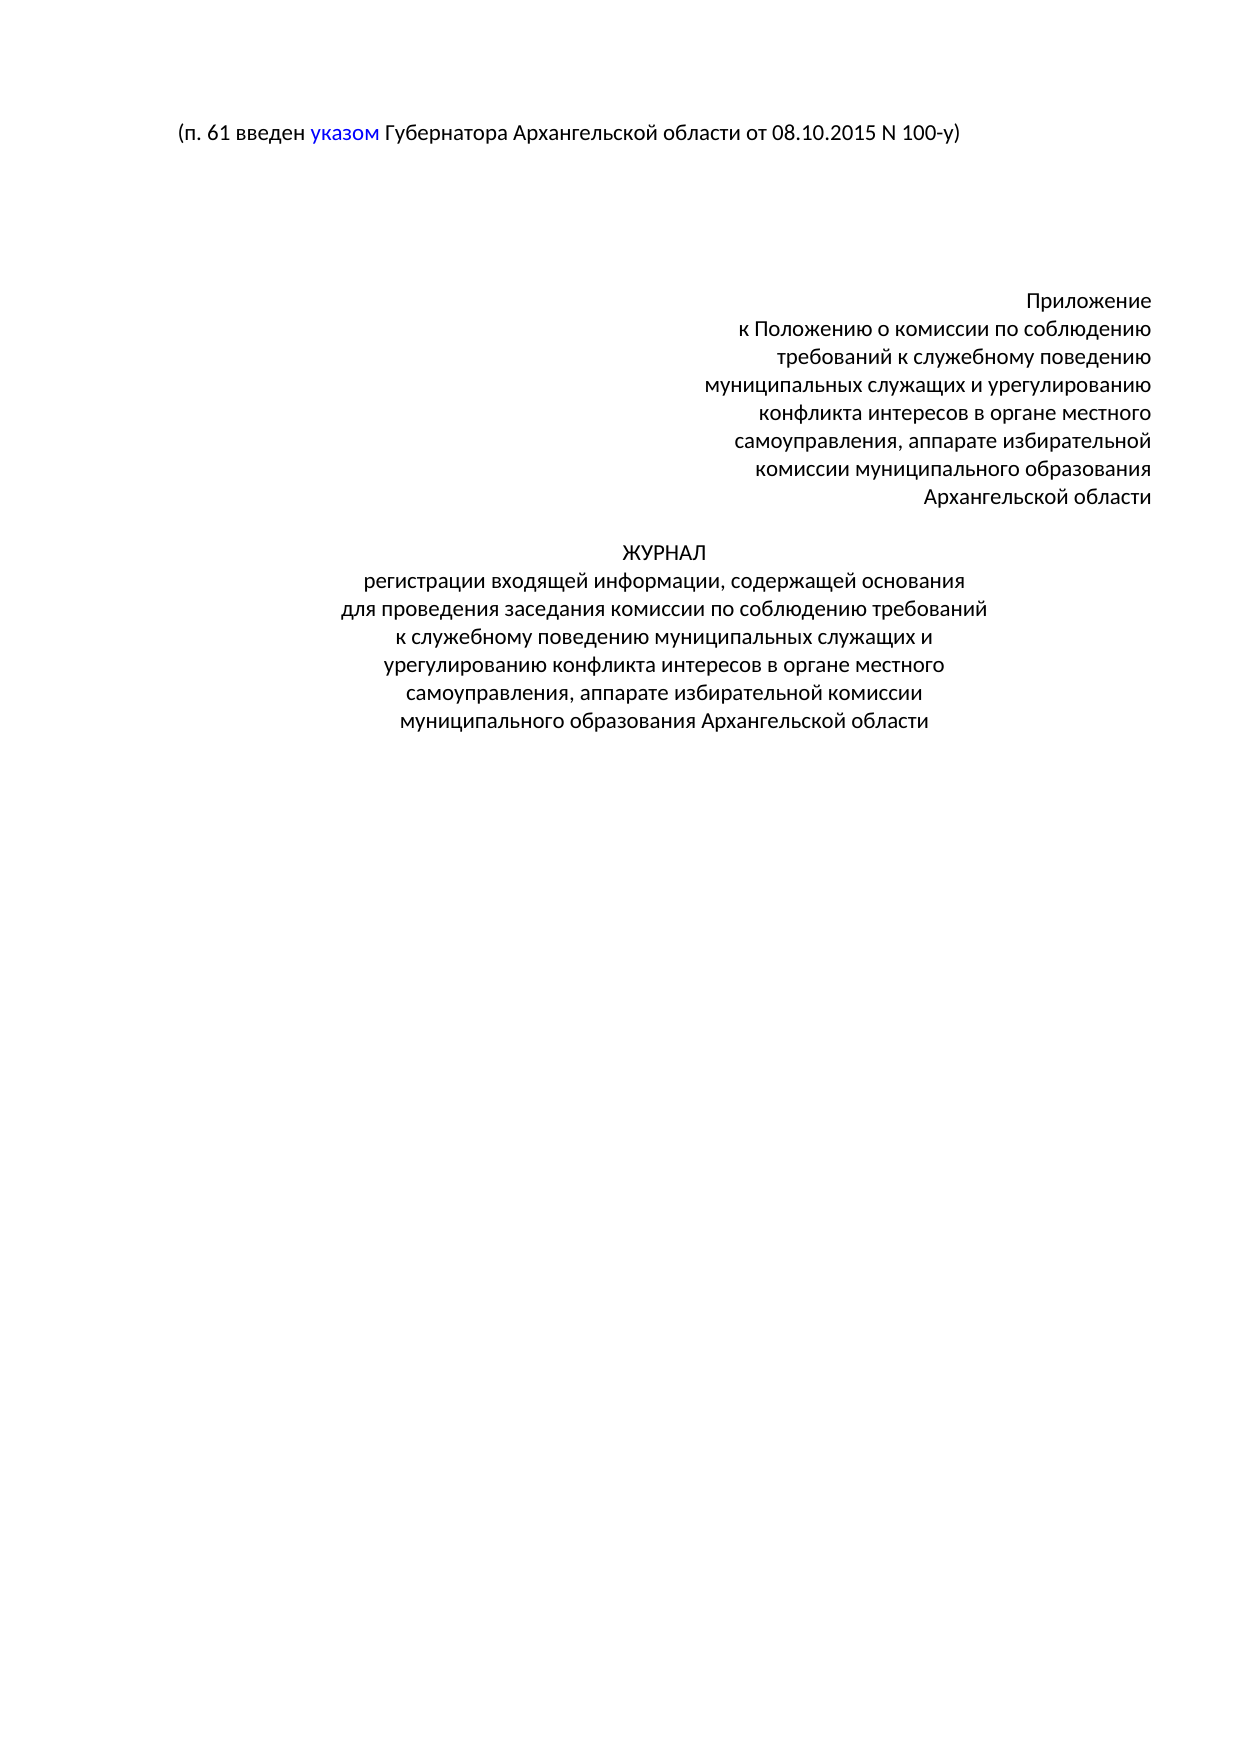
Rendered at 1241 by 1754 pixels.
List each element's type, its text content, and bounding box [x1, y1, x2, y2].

text самоуправления, аппарате избирательной комиссии [177, 678, 1152, 707]
text самоуправления, аппарате избирательной [177, 426, 1152, 454]
text ЖУРНАЛ [177, 538, 1152, 566]
text Архангельской области [177, 482, 1152, 510]
text муниципального образования Архангельской области [177, 707, 1152, 734]
text урегулированию конфликта интересов в органе местного [177, 651, 1152, 678]
text к Положению о комиссии по соблюдению [177, 314, 1152, 342]
text требований к служебному поведению [177, 342, 1152, 370]
text Приложение [177, 286, 1152, 314]
text комиссии муниципального образования [177, 454, 1152, 482]
text муниципальных служащих и урегулированию [177, 370, 1152, 398]
text регистрации входящей информации, содержащей основания [177, 566, 1152, 594]
text для проведения заседания комиссии по соблюдению требований [177, 594, 1152, 622]
text (п. 61 введен указом Губернатора Архангельской области от 08.10.2015 N 100-у) [177, 118, 1152, 146]
text конфликта интересов в органе местного [177, 398, 1152, 426]
text к служебному поведению муниципальных служащих и [177, 622, 1152, 651]
